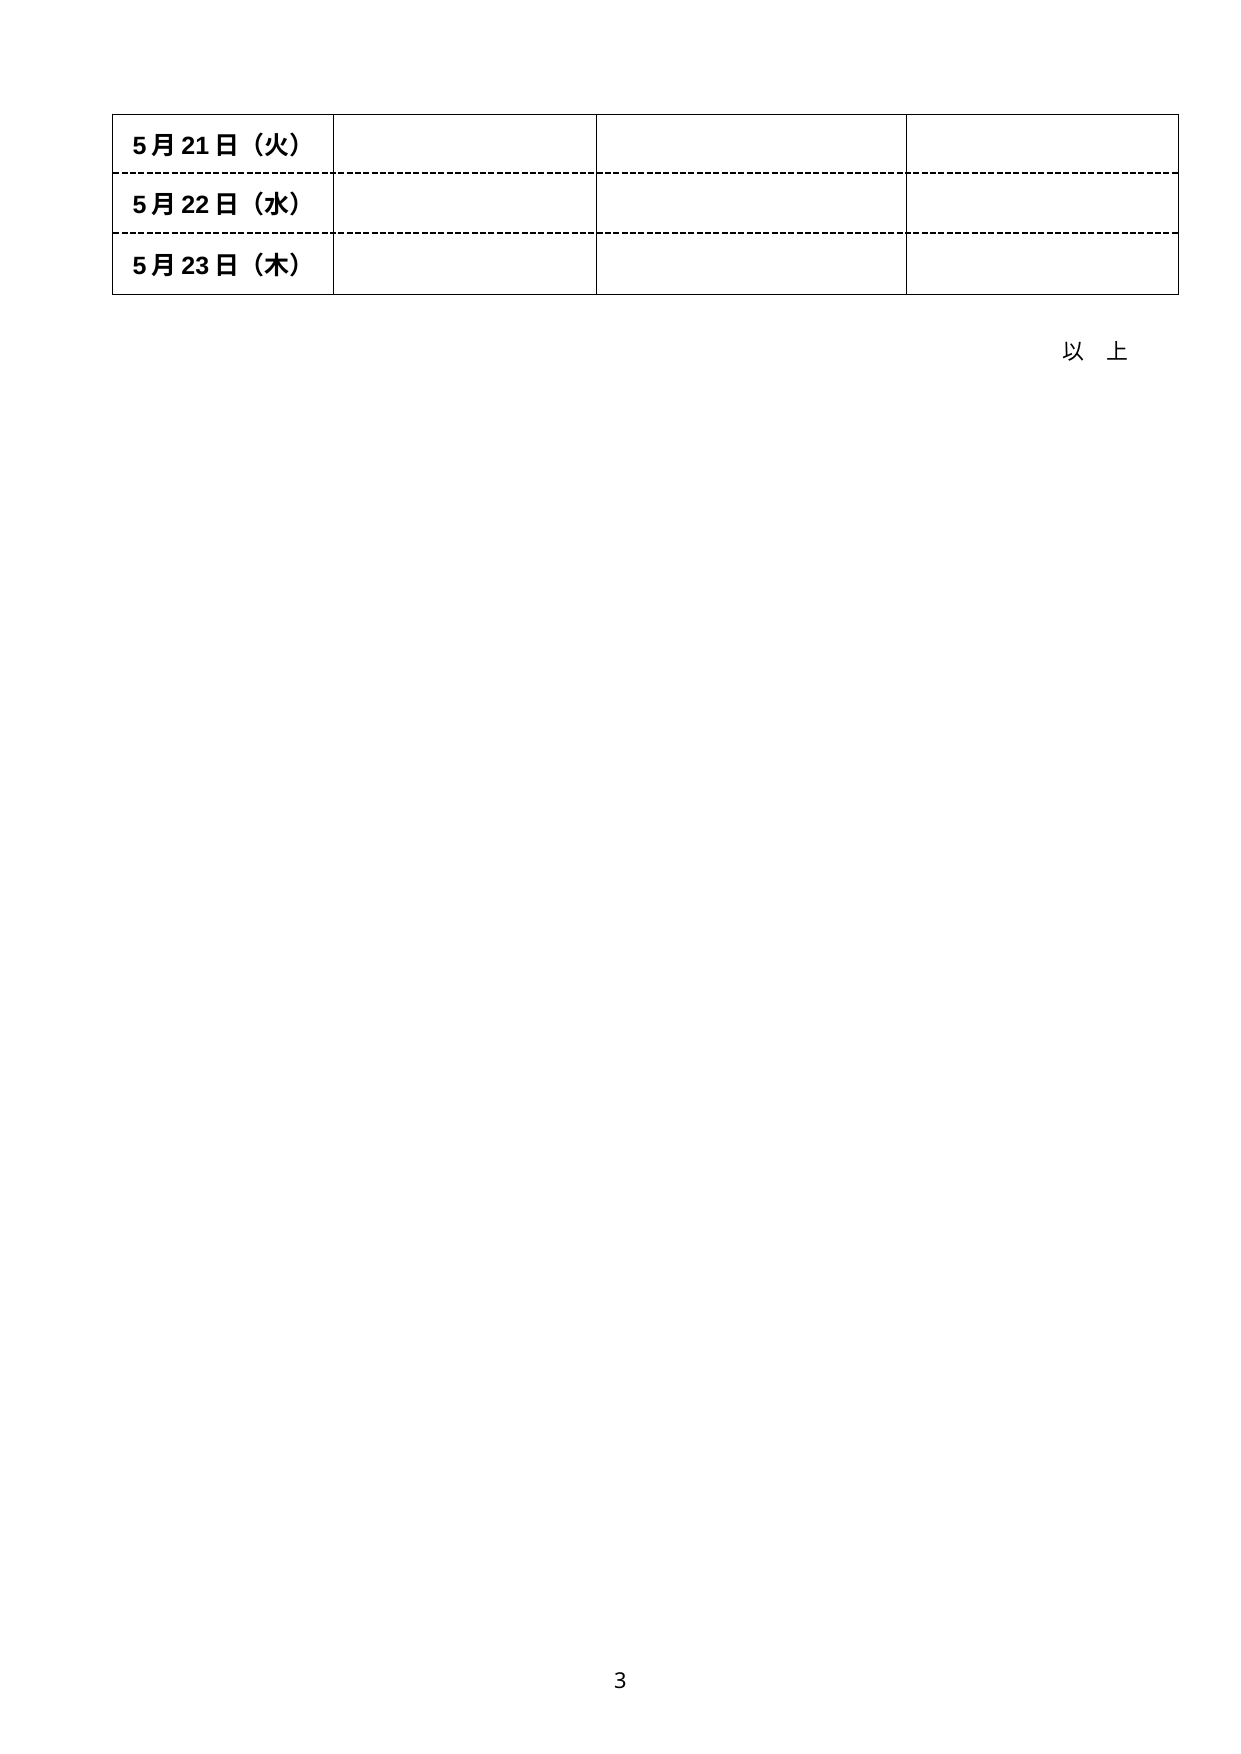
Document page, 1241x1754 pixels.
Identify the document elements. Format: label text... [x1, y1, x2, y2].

table_cell [334, 232, 596, 294]
table_cell 5月22日（水） [113, 172, 333, 232]
table_cell [907, 115, 1178, 172]
table_cell [907, 172, 1178, 232]
text 以 上 [112, 332, 1128, 368]
table_cell [597, 172, 906, 232]
table_cell 5月21日（火） [113, 115, 333, 172]
table_cell [334, 172, 596, 232]
table_cell [907, 232, 1178, 294]
table_cell [597, 232, 906, 294]
table_cell [334, 115, 596, 172]
table_cell 5月23日（木） [113, 232, 333, 294]
table_cell [597, 115, 906, 172]
